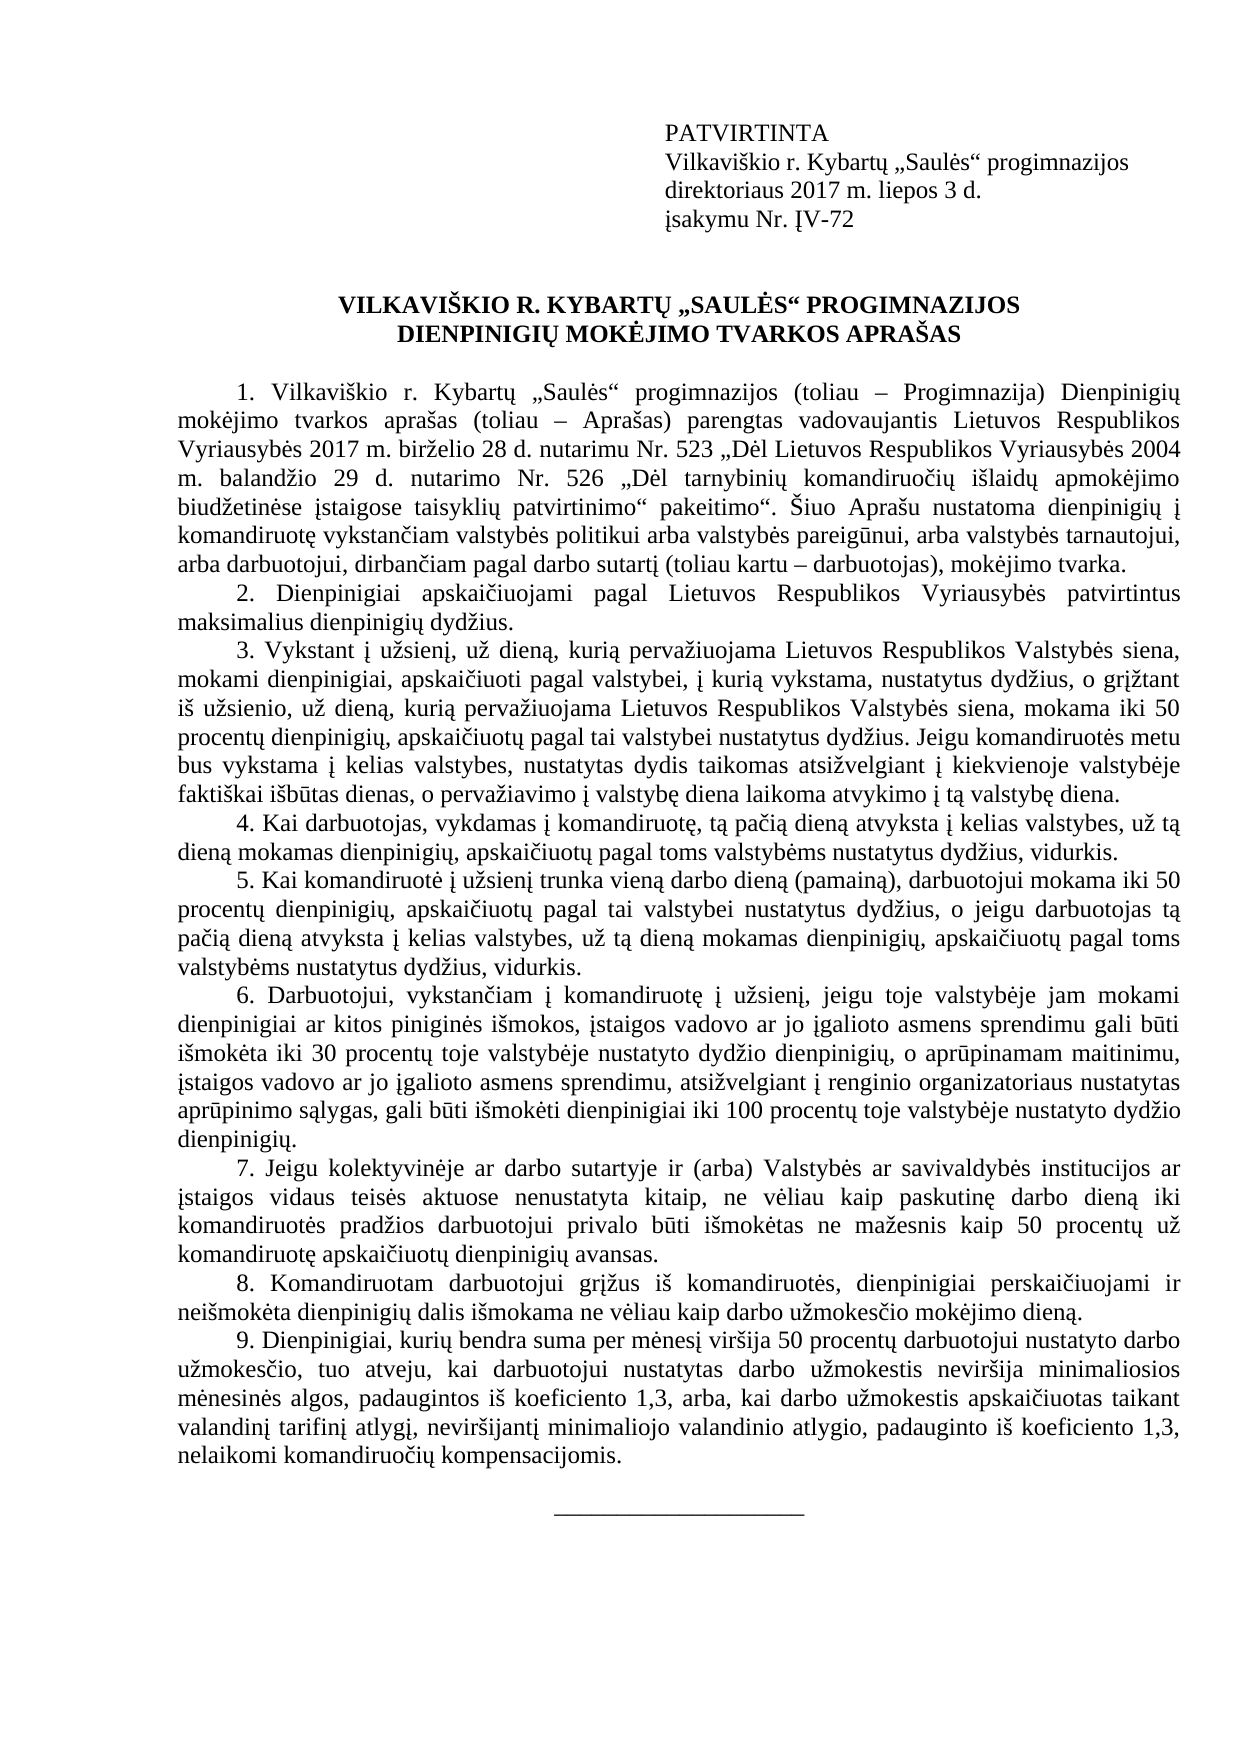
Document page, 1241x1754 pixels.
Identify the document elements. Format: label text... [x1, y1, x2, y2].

text 7. Jeigu kolektyvinėje ar darbo sutartyje ir (arba) Valstybės ar savivaldybės institucijos ar įstaigos vidaus teisės aktuose nenustatyta kitaip, ne vėliau kaip paskutinę darbo dieną iki komandiruotės pradžios darbuotojui privalo būti išmokėtas ne mažesnis kaip 50 procentų už komandiruotę apskaičiuotų dienpinigių avansas. [177, 1153, 1181, 1268]
text 2. Dienpinigiai apskaičiuojami pagal Lietuvos Respublikos Vyriausybės patvirtintus maksimalius dienpinigių dydžius. [177, 578, 1181, 636]
text 5. Kai komandiruotė į užsienį trunka vieną darbo dieną (pamainą), darbuotojui mokama iki 50 procentų dienpinigių, apskaičiuotų pagal tai valstybei nustatytus dydžius, o jeigu darbuotojas tą pačią dieną atvyksta į kelias valstybes, už tą dieną mokamas dienpinigių, apskaičiuotų pagal toms valstybėms nustatytus dydžius, vidurkis. [177, 866, 1181, 981]
text direktoriaus 2017 m. liepos 3 d. [664, 176, 1181, 204]
text 9. Dienpinigiai, kurių bendra suma per mėnesį viršija 50 procentų darbuotojui nustatyto darbo užmokesčio, tuo atveju, kai darbuotojui nustatytas darbo užmokestis neviršija minimaliosios mėnesinės algos, padaugintos iš koeficiento 1,3, arba, kai darbo užmokestis apskaičiuotas taikant valandinį tarifinį atlygį, neviršijantį minimaliojo valandinio atlygio, padauginto iš koeficiento 1,3, nelaikomi komandiruočių kompensacijomis. [177, 1326, 1181, 1469]
text įsakymu Nr. ĮV-72 [664, 204, 1181, 233]
text 8. Komandiruotam darbuotojui grįžus iš komandiruotės, dienpinigiai perskaičiuojami ir neišmokėta dienpinigių dalis išmokama ne vėliau kaip darbo užmokesčio mokėjimo dieną. [177, 1268, 1181, 1326]
text DIENPINIGIŲ MOKĖJIMO TVARKOS APRAŠAS [177, 319, 1181, 348]
text 1. Vilkaviškio r. Kybartų „Saulės“ progimnazijos (toliau – Progimnazija) Dienpinigių mokėjimo tvarkos aprašas (toliau – Aprašas) parengtas vadovaujantis Lietuvos Respublikos Vyriausybės 2017 m. birželio 28 d. nutarimu Nr. 523 „Dėl Lietuvos Respublikos Vyriausybės 2004 m. balandžio 29 d. nutarimo Nr. 526 „Dėl tarnybinių komandiruočių išlaidų apmokėjimo biudžetinėse įstaigose taisyklių patvirtinimo“ pakeitimo“. Šiuo Aprašu nustatoma dienpinigių į komandiruotę vykstančiam valstybės politikui arba valstybės pareigūnui, arba valstybės tarnautojui, arba darbuotojui, dirbančiam pagal darbo sutartį (toliau kartu – darbuotojas), mokėjimo tvarka. [177, 377, 1181, 578]
text 6. Darbuotojui, vykstančiam į komandiruotę į užsienį, jeigu toje valstybėje jam mokami dienpinigiai ar kitos piniginės išmokos, įstaigos vadovo ar jo įgalioto asmens sprendimu gali būti išmokėta iki 30 procentų toje valstybėje nustatyto dydžio dienpinigių, o aprūpinamam maitinimu, įstaigos vadovo ar jo įgalioto asmens sprendimu, atsižvelgiant į renginio organizatoriaus nustatytas aprūpinimo sąlygas, gali būti išmokėti dienpinigiai iki 100 procentų toje valstybėje nustatyto dydžio dienpinigių. [177, 981, 1181, 1153]
text –––––––––––––––––––– [177, 1498, 1181, 1527]
text 3. Vykstant į užsienį, už dieną, kurią pervažiuojama Lietuvos Respublikos Valstybės siena, mokami dienpinigiai, apskaičiuoti pagal valstybei, į kurią vykstama, nustatytus dydžius, o grįžtant iš užsienio, už dieną, kurią pervažiuojama Lietuvos Respublikos Valstybės siena, mokama iki 50 procentų dienpinigių, apskaičiuotų pagal tai valstybei nustatytus dydžius. Jeigu komandiruotės metu bus vykstama į kelias valstybes, nustatytas dydis taikomas atsižvelgiant į kiekvienoje valstybėje faktiškai išbūtas dienas, o pervažiavimo į valstybę diena laikoma atvykimo į tą valstybę diena. [177, 636, 1181, 808]
text Vilkaviškio r. Kybartų „Saulės“ progimnazijos [664, 147, 1181, 176]
title VILKAVIŠKIO R. KYBARTŲ „SAULĖS“ PROGIMNAZIJOS [177, 291, 1181, 319]
text PATVIRTINTA [664, 118, 1181, 147]
text 4. Kai darbuotojas, vykdamas į komandiruotę, tą pačią dieną atvyksta į kelias valstybes, už tą dieną mokamas dienpinigių, apskaičiuotų pagal toms valstybėms nustatytus dydžius, vidurkis. [177, 808, 1181, 866]
